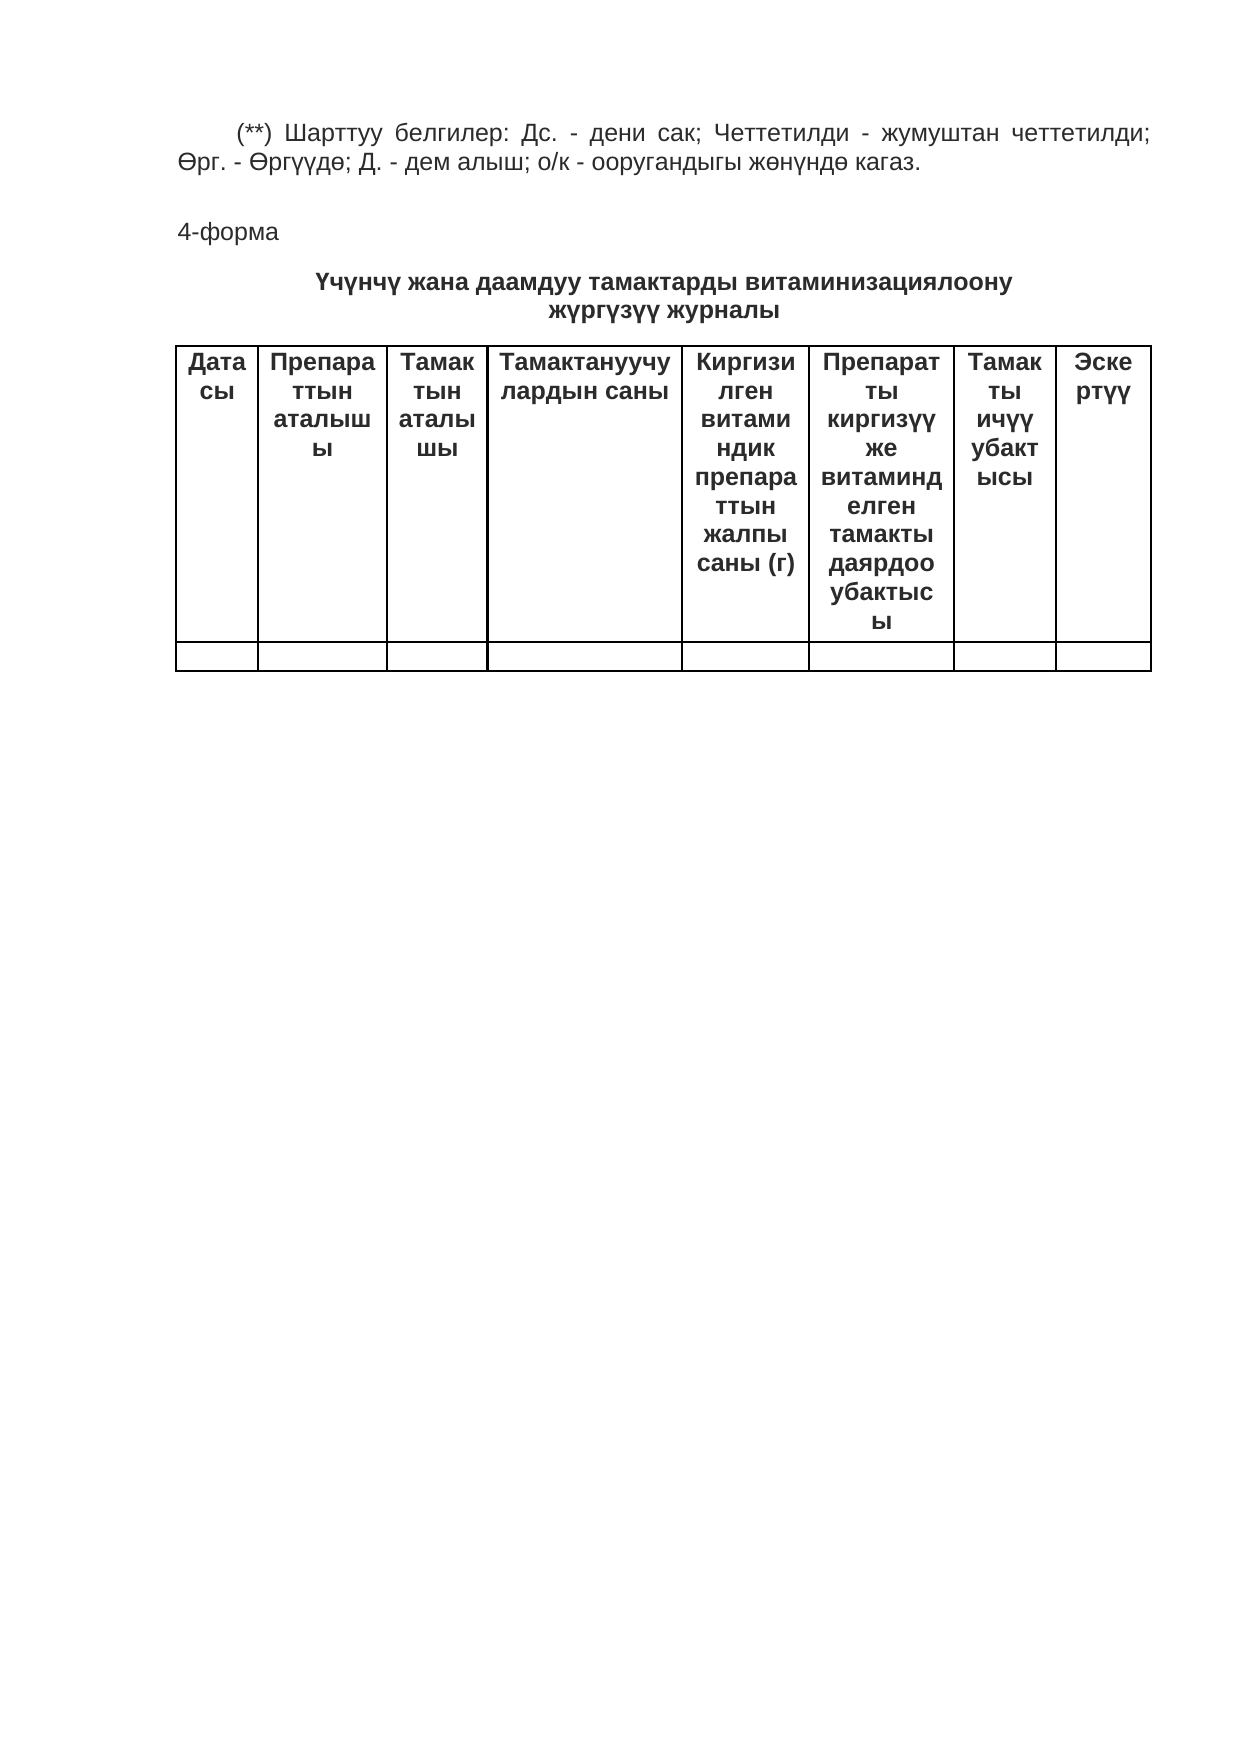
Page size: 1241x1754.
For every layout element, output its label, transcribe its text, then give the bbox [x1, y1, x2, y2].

table_cell [683, 643, 808, 670]
table_cell [1057, 643, 1150, 670]
table_cell [259, 643, 386, 670]
text (**) Шарттуу белгилер: Дс. - дени сак; Четтетилди - жумуштан четтетилди; Өрг. - Өргүүдө; Д. - дем алыш; о/к - ооругандыгы жөнүндө кагаз. [177, 118, 1152, 176]
table_header Препаратты киргизүү же витаминделген тамакты даярдоо убактысы [810, 347, 953, 641]
table_cell [955, 643, 1055, 670]
text 4-форма [177, 217, 1152, 246]
table_header Киргизилген витаминдик препараттын жалпы саны (г) [683, 347, 808, 641]
table_header Тамакты ичүү убактысы [955, 347, 1055, 641]
table_header Тамактын аталышы [388, 347, 486, 641]
table_header Датасы [177, 347, 257, 641]
text Үчүнчү жана даамдуу тамактарды витаминизациялоону жүргүзүү журналы [295, 266, 1033, 324]
table_header Препараттын аталышы [259, 347, 386, 641]
table_cell [489, 643, 681, 670]
table_header Эскертүү [1057, 347, 1150, 641]
table_cell [388, 643, 486, 670]
table_header Тамактануучулардын саны [489, 347, 681, 641]
table_cell [810, 643, 953, 670]
table_cell [177, 643, 257, 670]
